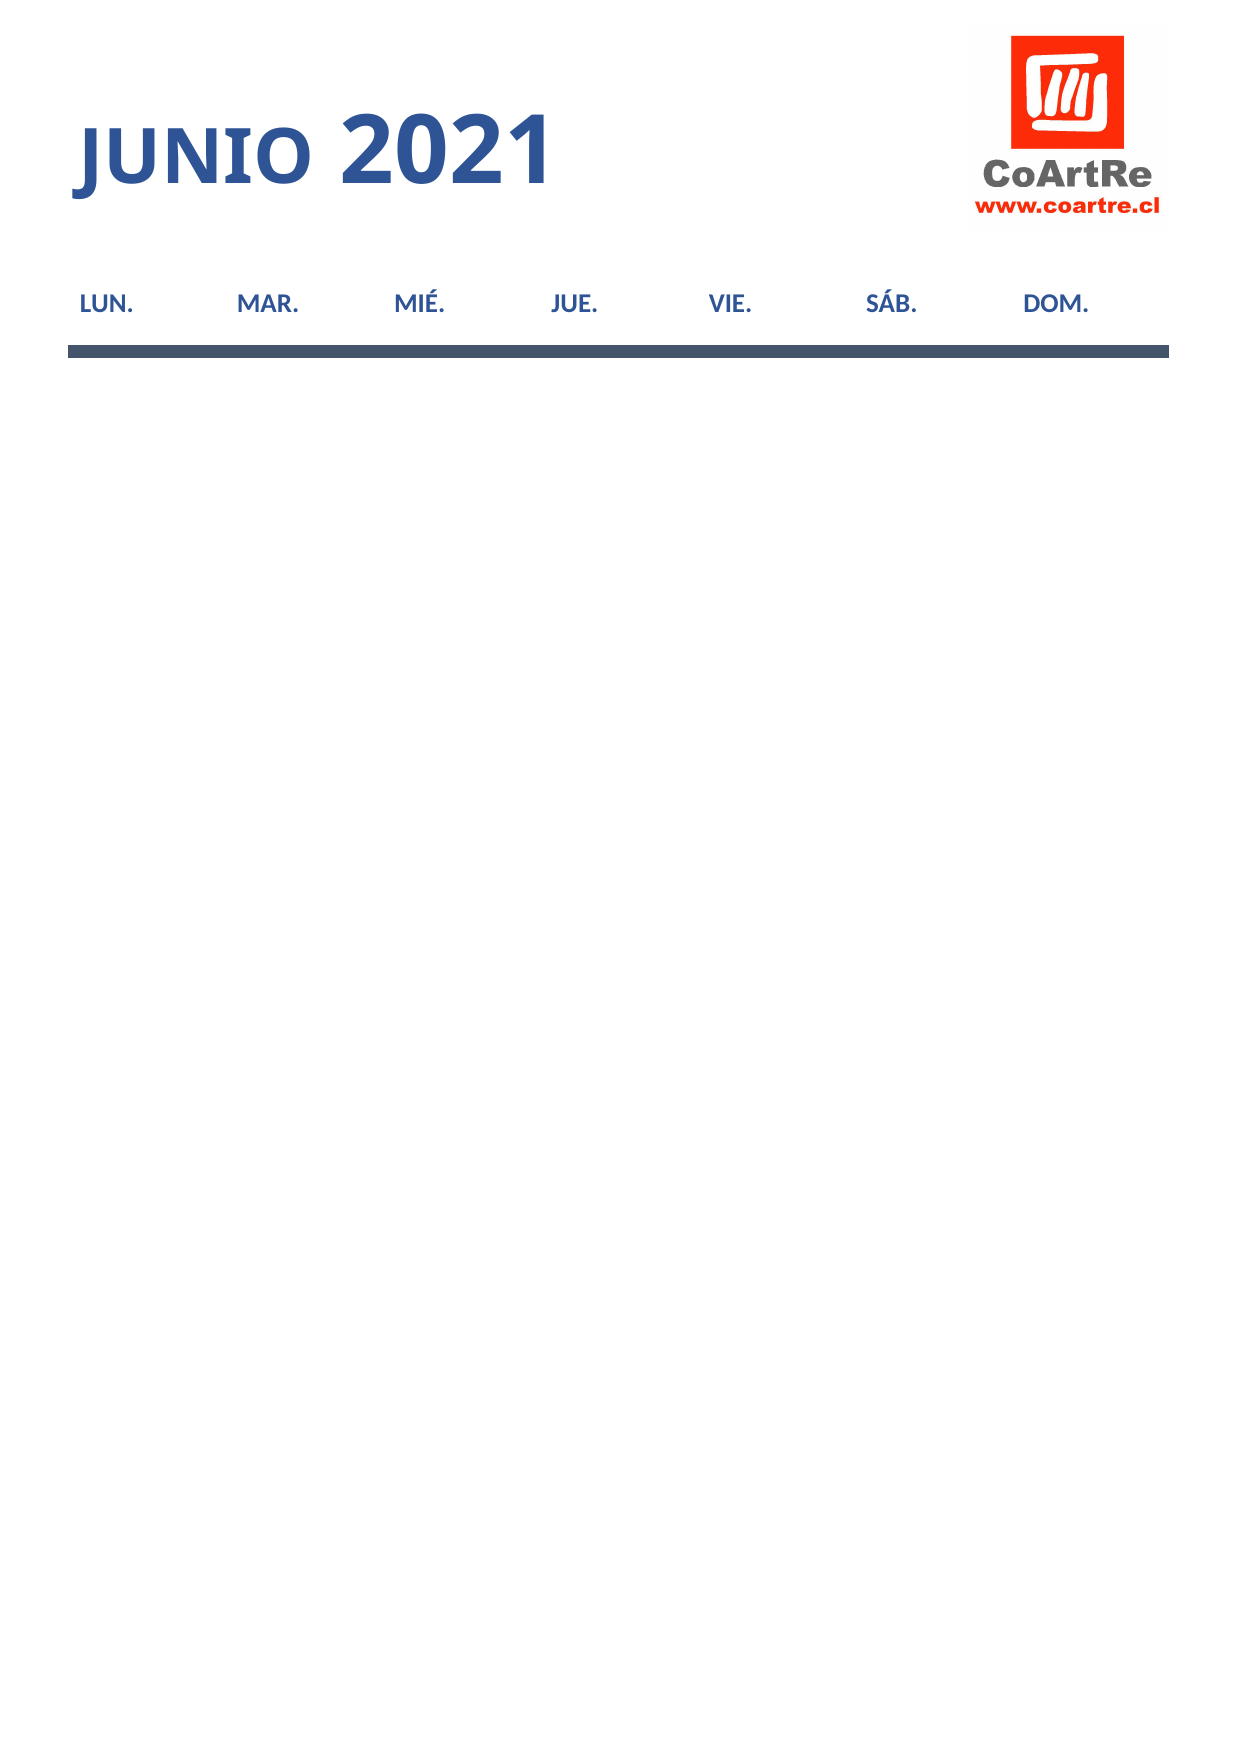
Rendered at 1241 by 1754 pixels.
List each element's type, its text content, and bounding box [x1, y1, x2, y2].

table_header LUN. [68, 287, 225, 345]
picture [964, 24, 1171, 230]
table_header JUE. [540, 287, 697, 345]
table_header DOM. [1012, 287, 1169, 345]
table_header MIÉ. [383, 287, 540, 345]
table_header VIE. [697, 287, 854, 345]
table_header SÁB. [855, 287, 1012, 345]
text junio 2021 [78, 81, 964, 212]
table_header MAR. [225, 287, 383, 345]
